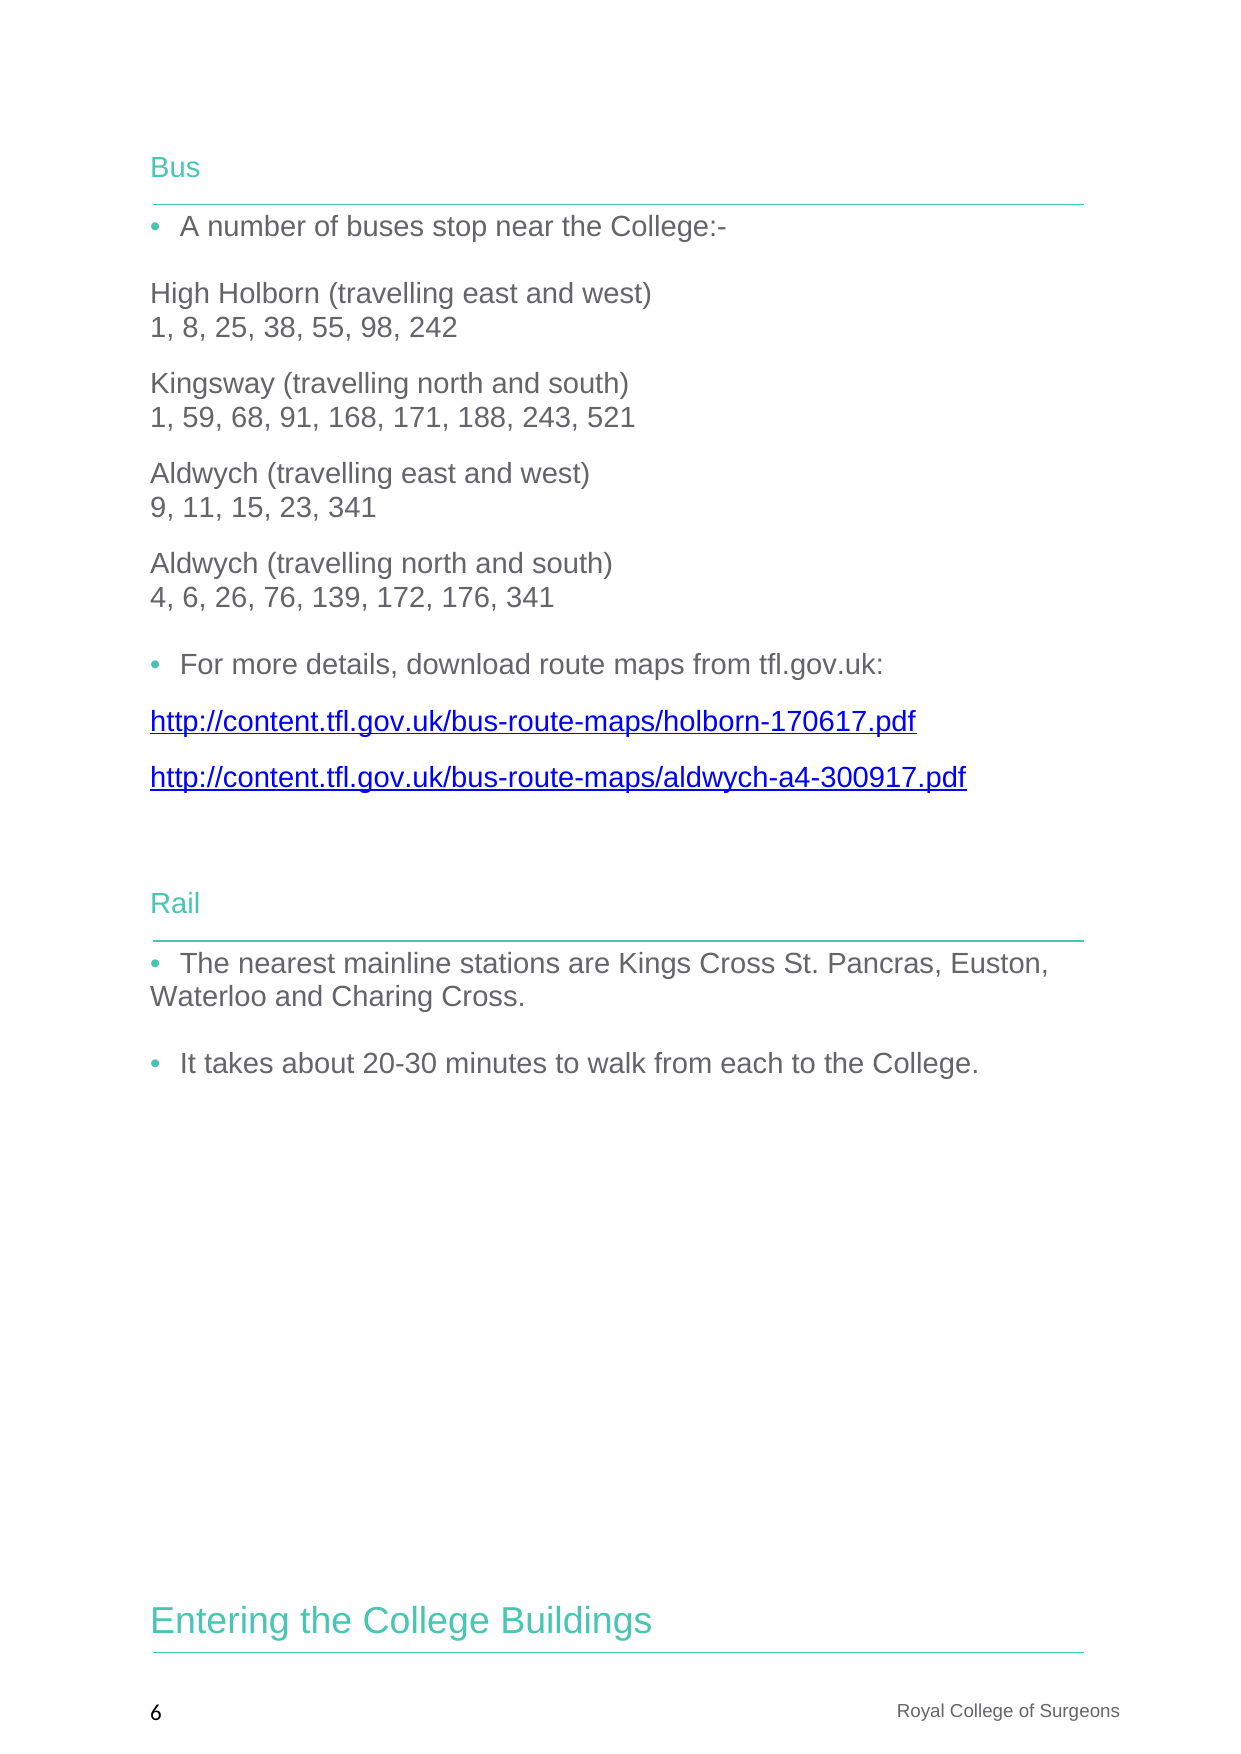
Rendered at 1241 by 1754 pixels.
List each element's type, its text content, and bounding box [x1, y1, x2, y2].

text 1, 59, 68, 91, 168, 171, 188, 243, 521 [150, 400, 1090, 456]
text 1, 8, 25, 38, 55, 98, 242 [150, 310, 1090, 366]
text http://content.tfl.gov.uk/bus-route-maps/holborn-170617.pdf [150, 703, 1090, 760]
text Aldwych (travelling east and west) [150, 456, 1090, 490]
text Bus [150, 150, 1090, 183]
text • For more details, download route maps from tfl.gov.uk: [150, 647, 1090, 703]
text 9, 11, 15, 23, 341 [150, 490, 1090, 546]
text 4, 6, 26, 76, 139, 172, 176, 341 [150, 580, 1090, 613]
text • It takes about 20-30 minutes to walk from each to the College. [150, 1046, 1090, 1103]
text Rail [150, 886, 1090, 920]
text • A number of buses stop near the College:- High Holborn (travelling east and west) [150, 209, 1090, 310]
text Aldwych (travelling north and south) [150, 546, 1090, 580]
text • The nearest mainline stations are Kings Cross St. Pancras, Euston, Waterloo and Charing Cross. [150, 946, 1090, 1013]
text http://content.tfl.gov.uk/bus-route-maps/aldwych-a4-300917.pdf [150, 760, 1090, 793]
text Entering the College Buildings [150, 1598, 1090, 1641]
text Kingsway (travelling north and south) [150, 366, 1090, 400]
